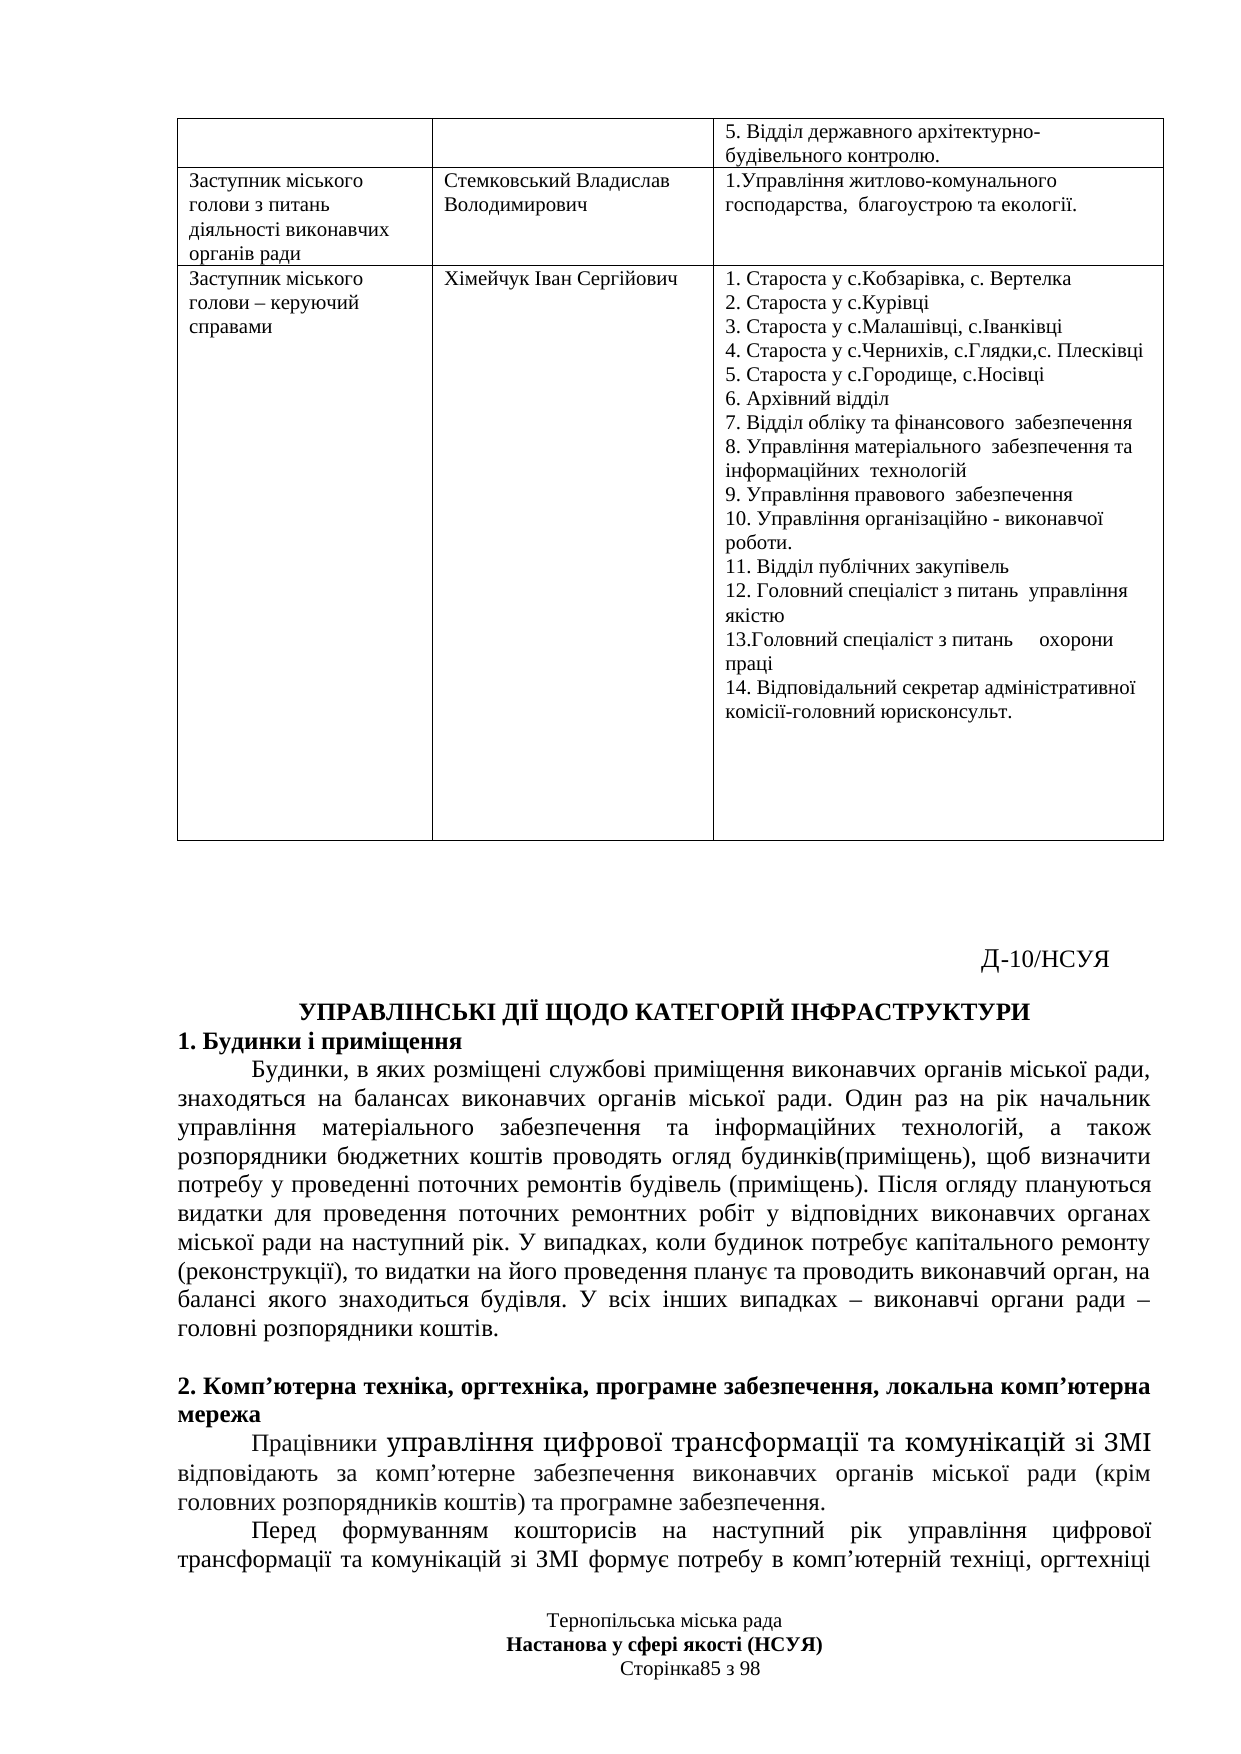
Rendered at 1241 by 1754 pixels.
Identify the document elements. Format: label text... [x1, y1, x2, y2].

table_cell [714, 119, 1163, 167]
table_cell Заступник міського голови з питань діяльності виконавчих органів ради [178, 168, 432, 264]
text Д-10/НСУЯ [177, 942, 1152, 973]
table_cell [433, 119, 713, 167]
text УПРАВЛІНСЬКІ ДІЇ ЩОДО КАТЕГОРІЙ ІНФРАСТРУКТУРИ [177, 997, 1152, 1026]
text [177, 1515, 1152, 1573]
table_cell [178, 119, 432, 167]
text Будинки, в яких розміщені службові приміщення виконавчих органів міської ради, знаходяться на балансах виконавчих органів міської ради. Один раз на рік начальник управління матеріального забезпечення та інформаційних технологій, а також розпорядники бюджетних коштів проводять огляд будинків(приміщень), щоб визначити потребу у проведенні поточних ремонтів будівель (приміщень). Після огляду плануються видатки для проведення поточних ремонтних робіт у відповідних виконавчих органах міської ради на наступний рік. У випадках, коли будинок потребує капітального ремонту (реконструкції), то видатки на його проведення планує та проводить виконавчий орган, на балансі якого знаходиться будівля. У всіх інших випадках – виконавчі органи ради – головні розпорядники коштів. [177, 1054, 1152, 1342]
text 2. Комп’ютерна техніка, оргтехніка, програмне забезпечення, локальна комп’ютерна мережа [177, 1371, 1152, 1428]
table_cell Хімейчук Іван Сергійович [433, 266, 713, 840]
table_cell Стемковський Владислав Володимирович [433, 168, 713, 264]
subtitle Працівники управління цифрової трансформації та комунікацій зі ЗМІ відповідають за комп’ютерне забезпечення виконавчих органів міської ради (крім головних розпорядників коштів) та програмне забезпечення. [177, 1428, 1152, 1515]
text 1. Будинки і приміщення [177, 1026, 1152, 1054]
table_cell Заступник міського голови – керуючий справами [178, 266, 432, 840]
table_cell 1. Староста у с.Кобзарівка, с. Вертелка 2. Староста у с.Курівці 3. Староста у с.Малашівці, с.Іванківці 4. Староста у с.Чернихів, с.Глядки,с. Плесківці 5. Староста у с.Городище, с.Носівці 6. Архівний відділ 7. Відділ обліку та фінансового забезпечення 8. Управління матеріального забезпечення та інформаційних технологій 9. Управління правового забезпечення 10. Управління організаційно - виконавчої роботи. 11. Відділ публічних закупівель 12. Головний спеціаліст з питань управління якістю 13.Головний спеціаліст з питань охорони праці 14. Відповідальний секретар адміністративної комісії-головний юрисконсульт. [714, 266, 1163, 840]
table_cell 1.Управління житлово-комунального господарства, благоустрою та екології. [714, 168, 1163, 264]
